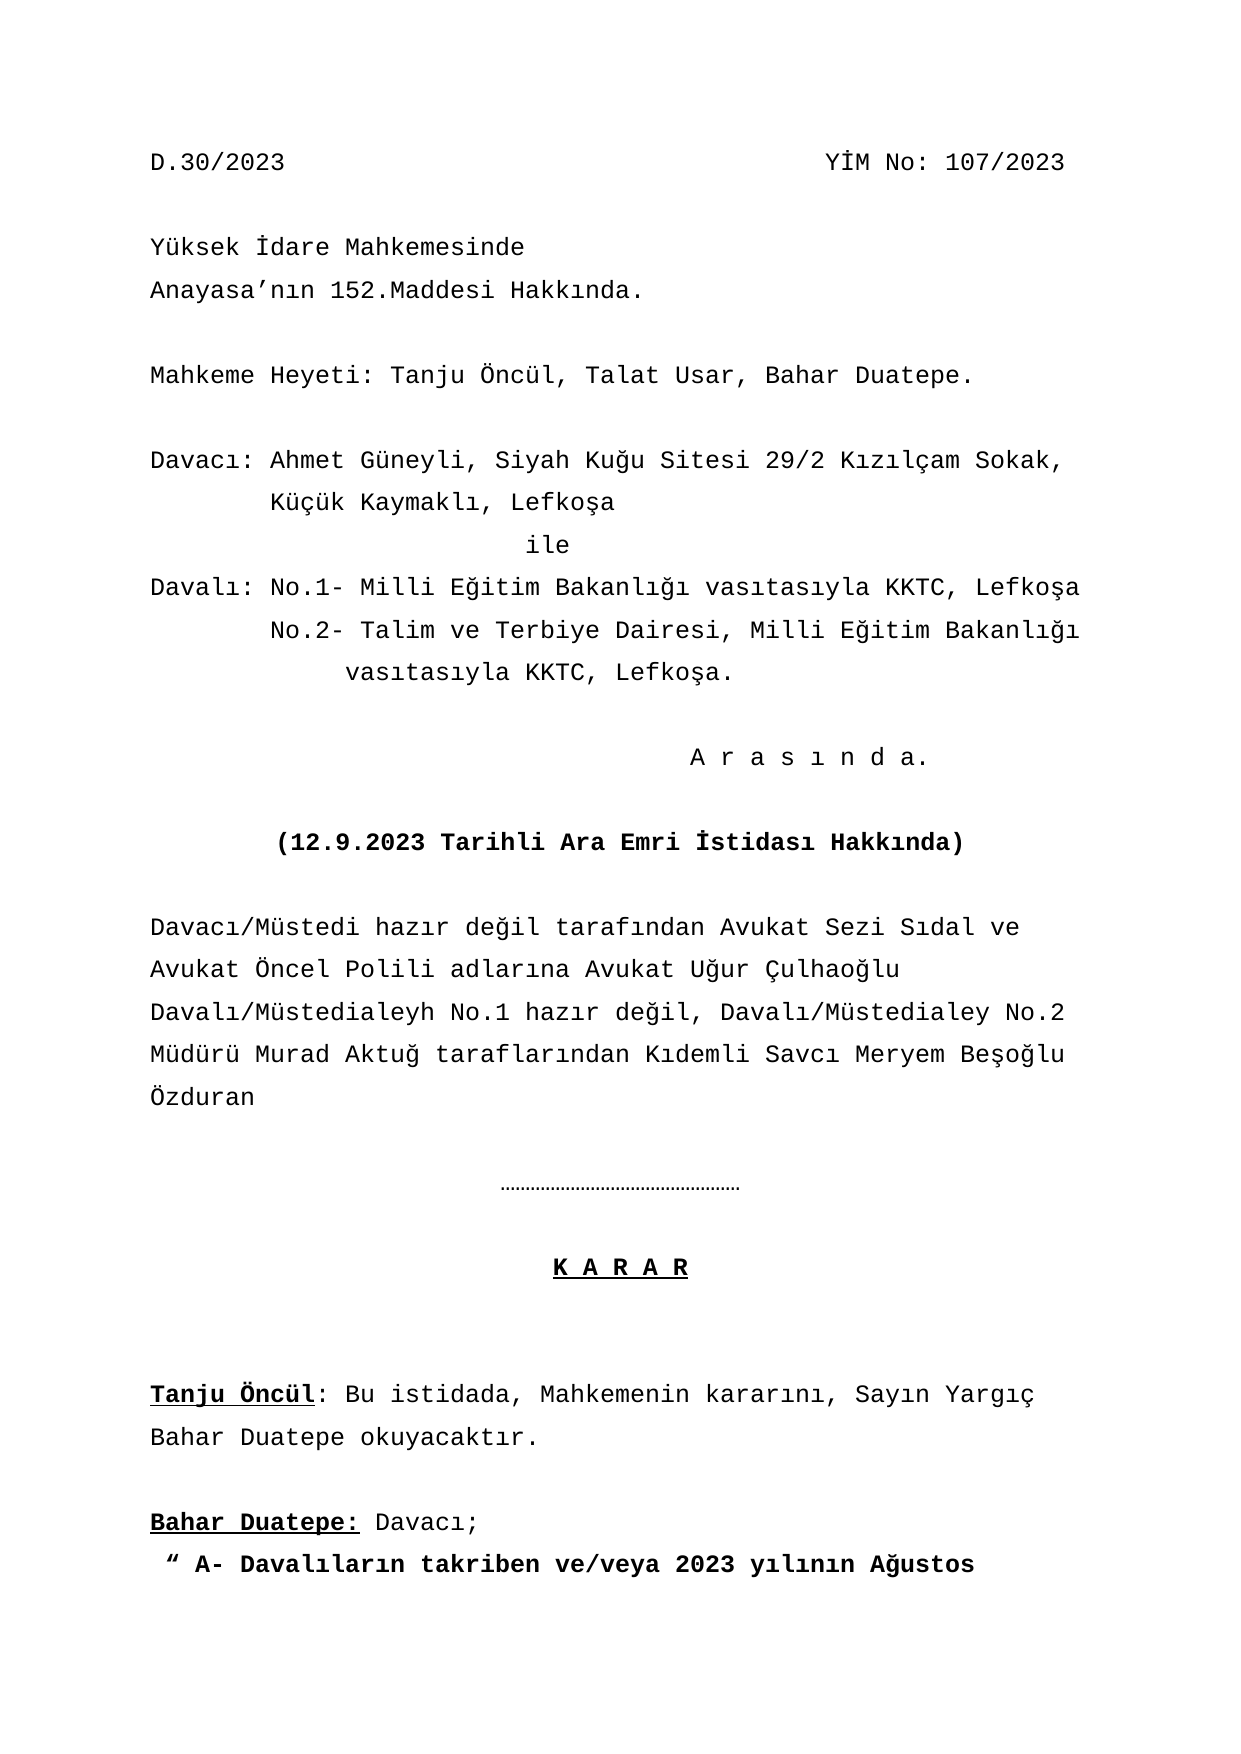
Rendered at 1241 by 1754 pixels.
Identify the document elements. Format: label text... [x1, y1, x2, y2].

text Yüksek İdare Mahkemesinde [150, 235, 1090, 263]
text K A R A R [150, 1254, 1090, 1282]
text A r a s ı n d a. [150, 744, 1090, 772]
text Küçük Kaymaklı, Lefkoşa [150, 490, 1090, 518]
text No.2- Talim ve Terbiye Dairesi, Milli Eğitim Bakanlığı [150, 617, 1090, 646]
text Anayasa’nın 152.Maddesi Hakkında. [150, 277, 1090, 306]
text Tanju Öncül: Bu istidada, Mahkemenin kararını, Sayın Yargıç Bahar Duatepe okuyacaktır. [150, 1382, 1090, 1452]
text vasıtasıyla KKTC, Lefkoşa. [150, 660, 1090, 688]
text “ A- Davalıların takriben ve/veya 2023 yılının Ağustos [150, 1552, 1090, 1580]
text ile [150, 532, 1090, 561]
text Mahkeme Heyeti: Tanju Öncül, Talat Usar, Bahar Duatepe. [150, 362, 1090, 391]
text D.30/2023 YİM No: 107/2023 [150, 150, 1090, 178]
text Bahar Duatepe: Davacı; [150, 1509, 1090, 1537]
text Davalı: No.1- Milli Eğitim Bakanlığı vasıtasıyla KKTC, Lefkoşa [150, 575, 1090, 603]
text (12.9.2023 Tarihli Ara Emri İstidası Hakkında) [150, 829, 1090, 857]
text Davalı/Müstedialeyh No.1 hazır değil, Davalı/Müstedialey No.2 Müdürü Murad Aktuğ taraflarından Kıdemli Savcı Meryem Beşoğlu Özduran [150, 999, 1090, 1112]
text Davacı/Müstedi hazır değil tarafından Avukat Sezi Sıdal ve Avukat Öncel Polili adlarına Avukat Uğur Çulhaoğlu [150, 914, 1090, 985]
text ………………………………………… [150, 1169, 1090, 1197]
text Davacı: Ahmet Güneyli, Siyah Kuğu Sitesi 29/2 Kızılçam Sokak, [150, 447, 1090, 476]
